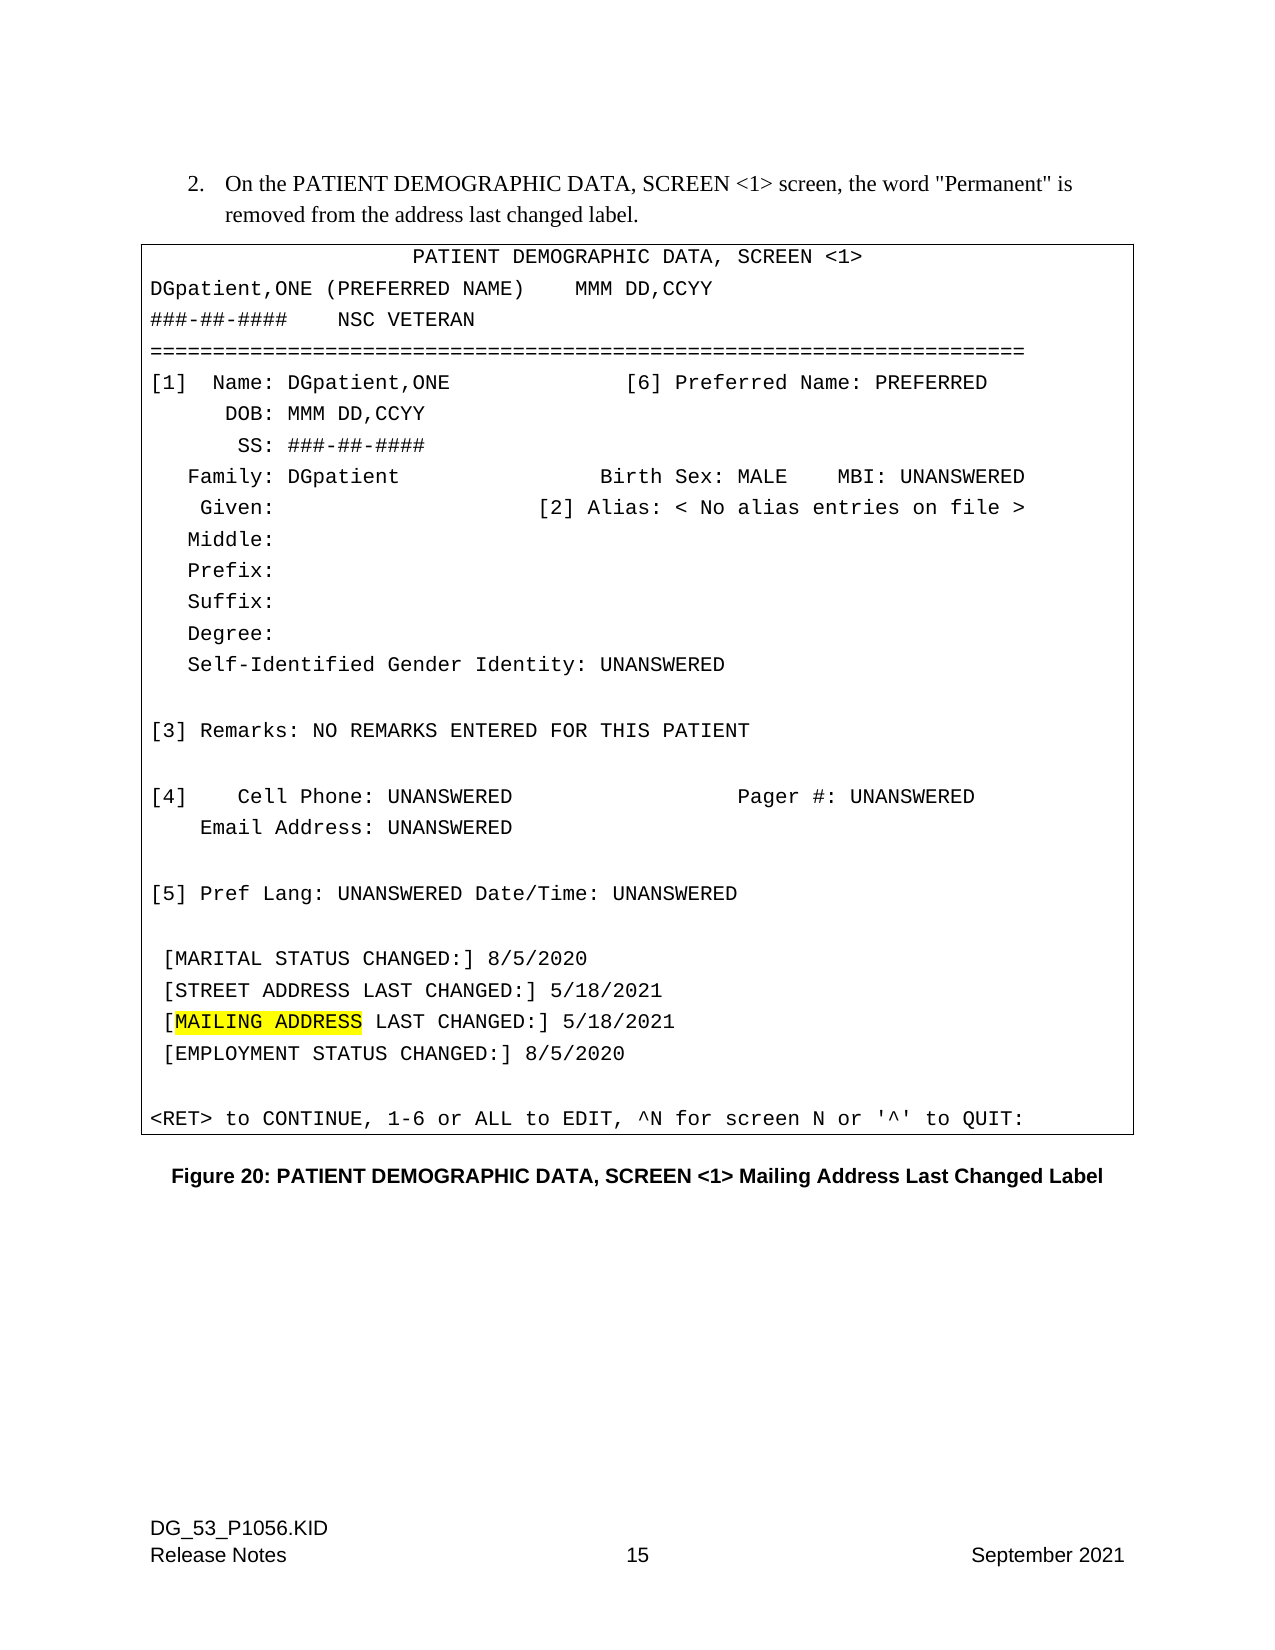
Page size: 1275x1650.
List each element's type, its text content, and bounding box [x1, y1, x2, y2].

text Email Address: UNANSWERED [142, 814, 1133, 841]
text DGpatient,ONE (PREFERRED NAME) MMM DD,CCYY [142, 275, 1133, 302]
text <RET> to CONTINUE, 1-6 or ALL to EDIT, ^N for screen N or '^' to QUIT: [142, 1105, 1133, 1134]
text [1] Name: DGpatient,ONE [6] Preferred Name: PREFERRED [142, 369, 1133, 396]
text [4] Cell Phone: UNANSWERED Pager #: UNANSWERED [142, 782, 1133, 809]
list On the PATIENT DEMOGRAPHIC DATA, SCREEN <1> screen, the word "Permanent" is removed from the address last changed label. [187, 171, 1125, 227]
text PATIENT DEMOGRAPHIC DATA, SCREEN <1> [142, 245, 1133, 270]
text [5] Pref Lang: UNANSWERED Date/Time: UNANSWERED [142, 879, 1133, 906]
text Given: [2] Alias: < No alias entries on file > [142, 494, 1133, 521]
text SS: ###-##-#### [142, 432, 1133, 458]
text [STREET ADDRESS LAST CHANGED:] 5/18/2021 [142, 977, 1133, 1003]
text [MAILING ADDRESS LAST CHANGED:] 5/18/2021 [142, 1008, 1133, 1035]
text Suffix: [142, 588, 1133, 615]
text ###-##-#### NSC VETERAN [142, 306, 1133, 333]
text ====================================================================== [142, 337, 1133, 364]
text Middle: [142, 526, 1133, 552]
text [MARITAL STATUS CHANGED:] 8/5/2020 [142, 945, 1133, 972]
text [3] Remarks: NO REMARKS ENTERED FOR THIS PATIENT [142, 717, 1133, 743]
text Figure 20: PATIENT DEMOGRAPHIC DATA, SCREEN <1> Mailing Address Last Changed Label [150, 1163, 1125, 1187]
text Family: DGpatient Birth Sex: MALE MBI: UNANSWERED [142, 463, 1133, 490]
text DOB: MMM DD,CCYY [142, 400, 1133, 427]
text [EMPLOYMENT STATUS CHANGED:] 8/5/2020 [142, 1039, 1133, 1066]
text Prefix: [142, 557, 1133, 584]
text Degree: [142, 620, 1133, 646]
text Self-Identified Gender Identity: UNANSWERED [142, 651, 1133, 678]
